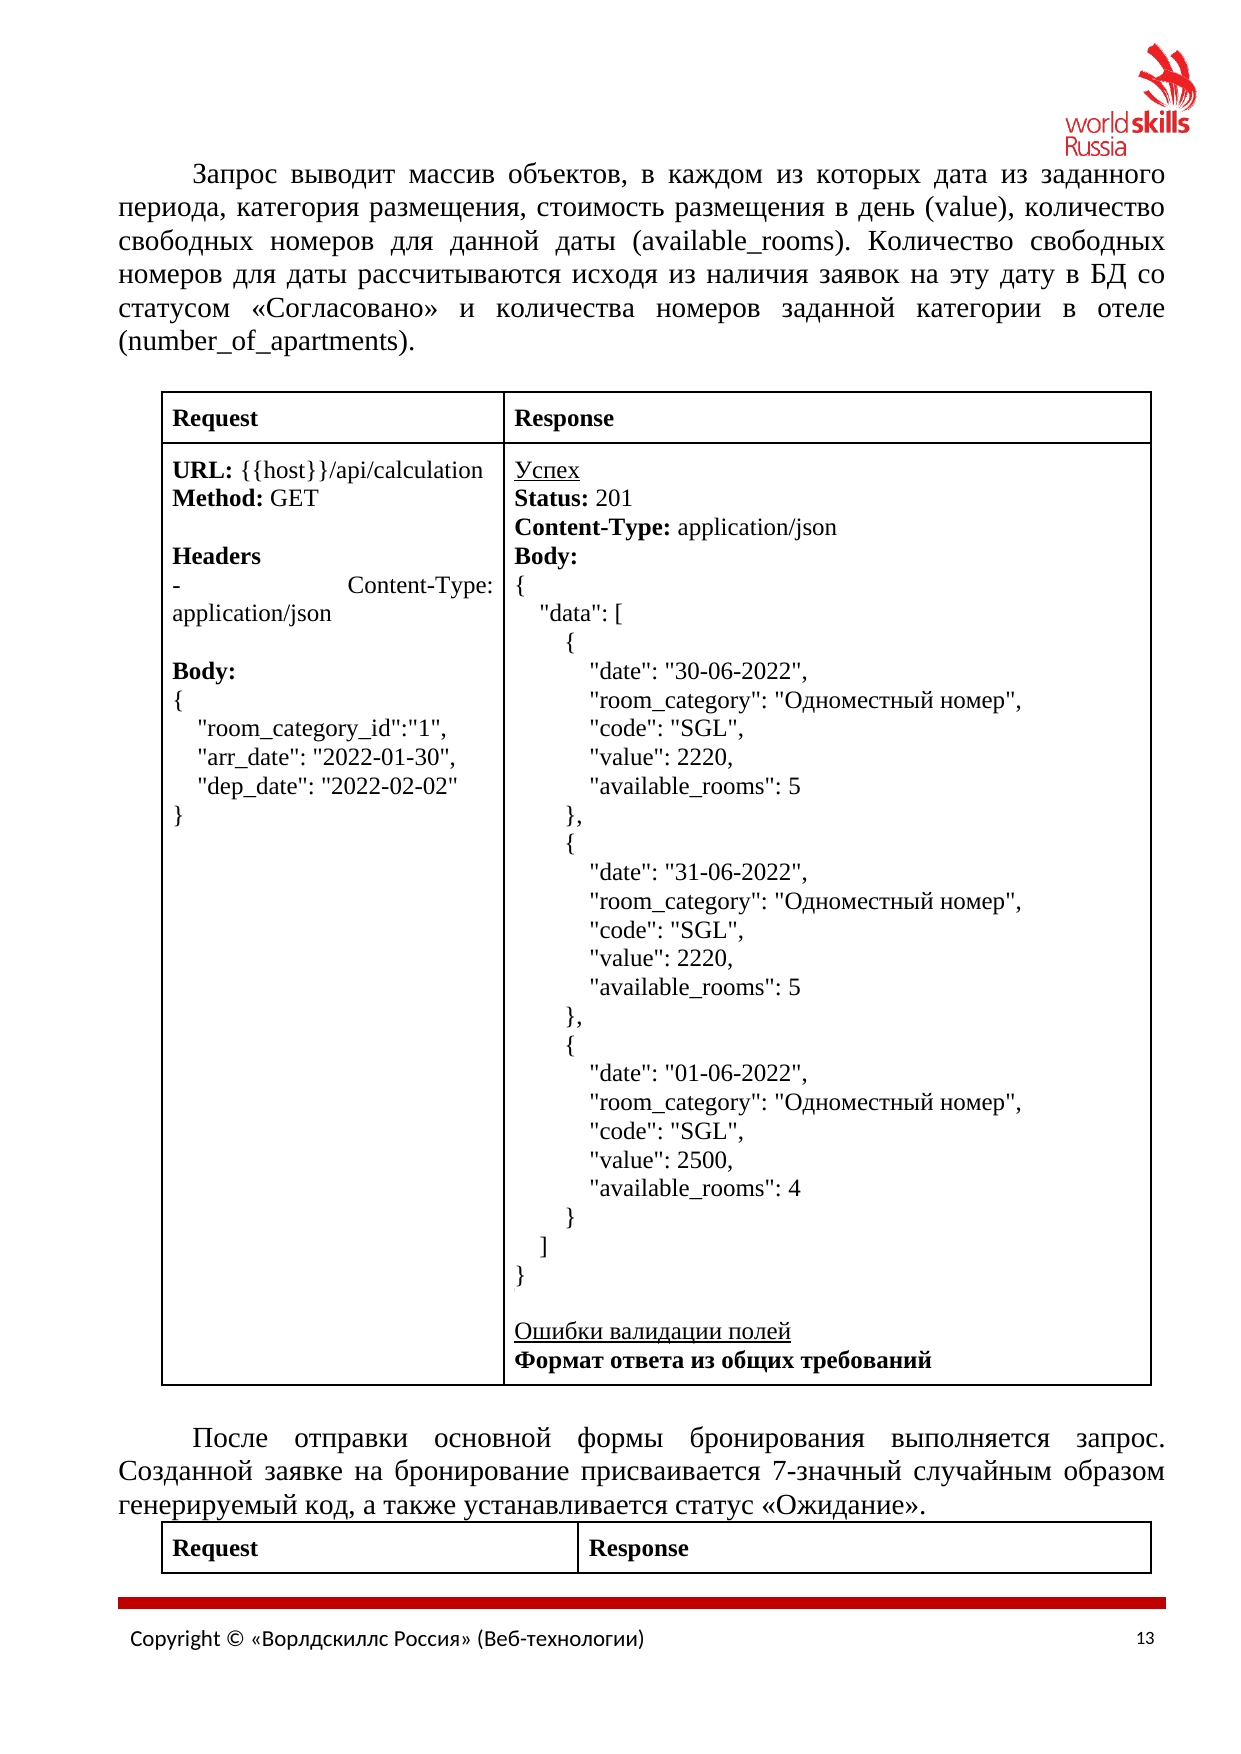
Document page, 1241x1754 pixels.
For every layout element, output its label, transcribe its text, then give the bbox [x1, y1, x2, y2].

text Запрос выводит массив объектов, в каждом из которых дата из заданного периода, категория размещения, стоимость размещения в день (value), количество свободных номеров для данной даты (available_rooms). Количество свободных номеров для даты рассчитываются исходя из наличия заявок на эту дату в БД со статусом «Согласовано» и количества номеров заданной категории в отеле (number_of_apartments). [118, 87, 1166, 357]
picture [1065, 43, 1222, 156]
table_header Response [505, 393, 1150, 442]
table_cell Успех Status: 201 Content-Type: application/json Body: { "data": [ { "date": "30-06-2022", "room_category": "Одноместный номер", "code": "SGL", "value": 2220, "available_rooms": 5 }, { "date": "31-06-2022", "room_category": "Одноместный номер", "code": "SGL", "value": 2220, "available_rooms": 5 }, { "date": "01-06-2022", "room_category": "Одноместный номер", "code": "SGL", "value": 2500, "available_rooms": 4 } ] } Ошибки валидации полей Формат ответа из общих требований [505, 444, 1150, 1384]
table_header Response [579, 1523, 1150, 1572]
table_header Request [163, 393, 503, 442]
table_header Request [163, 1523, 577, 1572]
text После отправки основной формы бронирования выполняется запрос. Созданной заявке на бронирование присваивается 7-значный случайным образом генерируемый код, а также устанавливается статус «Ожидание». [118, 1420, 1166, 1521]
table_cell URL: {{host}}/api/calculation Method: GET Headers - Content-Type: application/json Body: { "room_category_id":"1", "arr_date": "2022-01-30", "dep_date": "2022-02-02" } [163, 444, 503, 1384]
